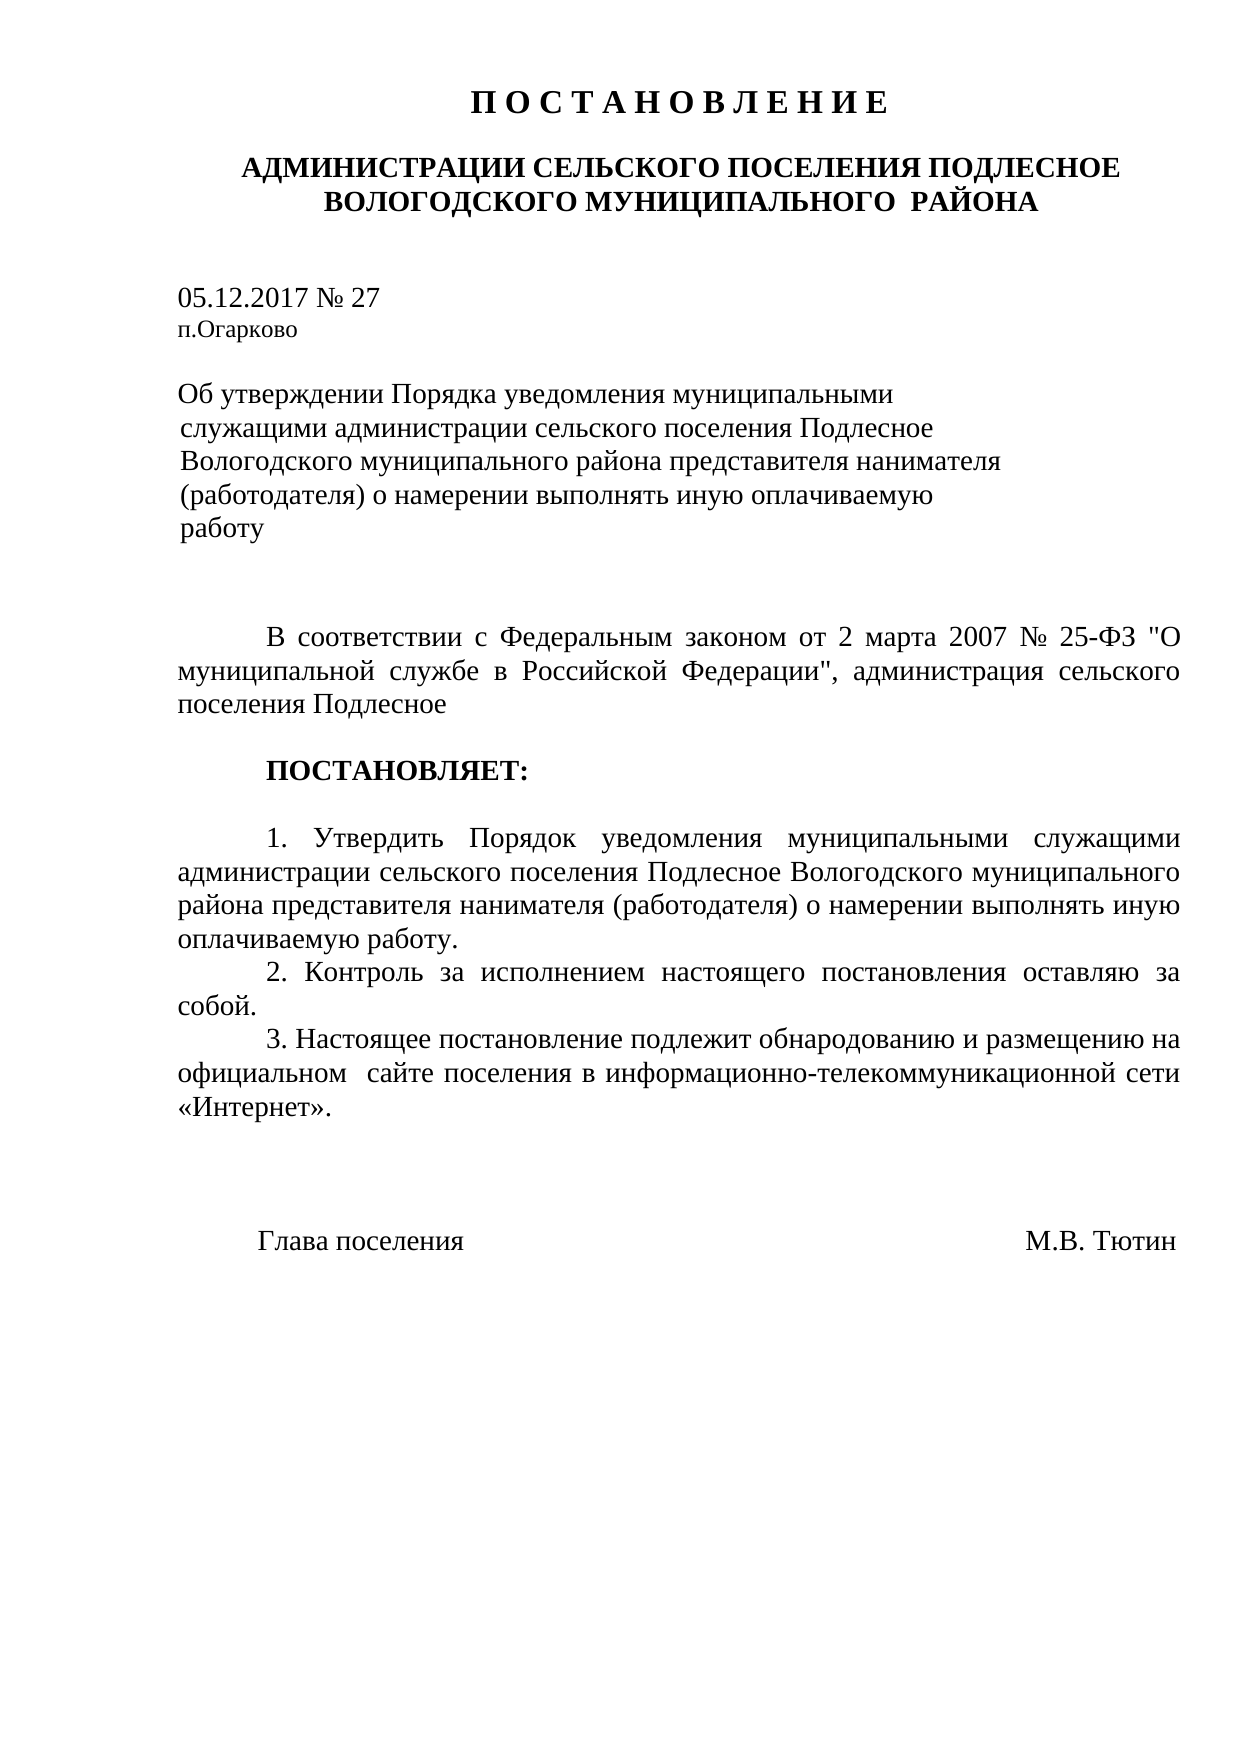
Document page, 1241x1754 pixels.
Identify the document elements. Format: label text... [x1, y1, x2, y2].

text п.Огарково [177, 314, 1181, 343]
table_header Об утверждении Порядка уведомления муниципальными служащими администрации сельского поселения Подлесное Вологодского муниципального района представителя нанимателя (работодателя) о намерении выполнять иную оплачиваемую работу [166, 376, 1080, 586]
text В соответствии с Федеральным законом от 2 марта 2007 № 25-ФЗ "О муниципальной службе в Российской Федерации", администрация сельского поселения Подлесное [177, 619, 1181, 720]
text ПОСТАНОВЛЯЕТ: [177, 753, 1181, 787]
text 1. Утвердить Порядок уведомления муниципальными служащими администрации сельского поселения Подлесное Вологодского муниципального района представителя нанимателя (работодателя) о намерении выполнять иную оплачиваемую работу. [177, 820, 1181, 954]
text Глава поселения М.В. Тютин [177, 1223, 1181, 1256]
text П О С Т А Н О В Л Е Н И Е [177, 83, 1181, 121]
text 05.12.2017 № 27 [177, 281, 1181, 314]
subtitle администрации сельского поселения ПОДЛЕСНОЕ ВОЛОГОДСКОГО МУНИЦИПАЛЬНОГО района [181, 150, 1181, 218]
text 2. Контроль за исполнением настоящего постановления оставляю за собой. [177, 954, 1181, 1022]
text 3. Настоящее постановление подлежит обнародованию и размещению на официальном сайте поселения в информационно-телекоммуникационной сети «Интернет». [177, 1022, 1181, 1122]
